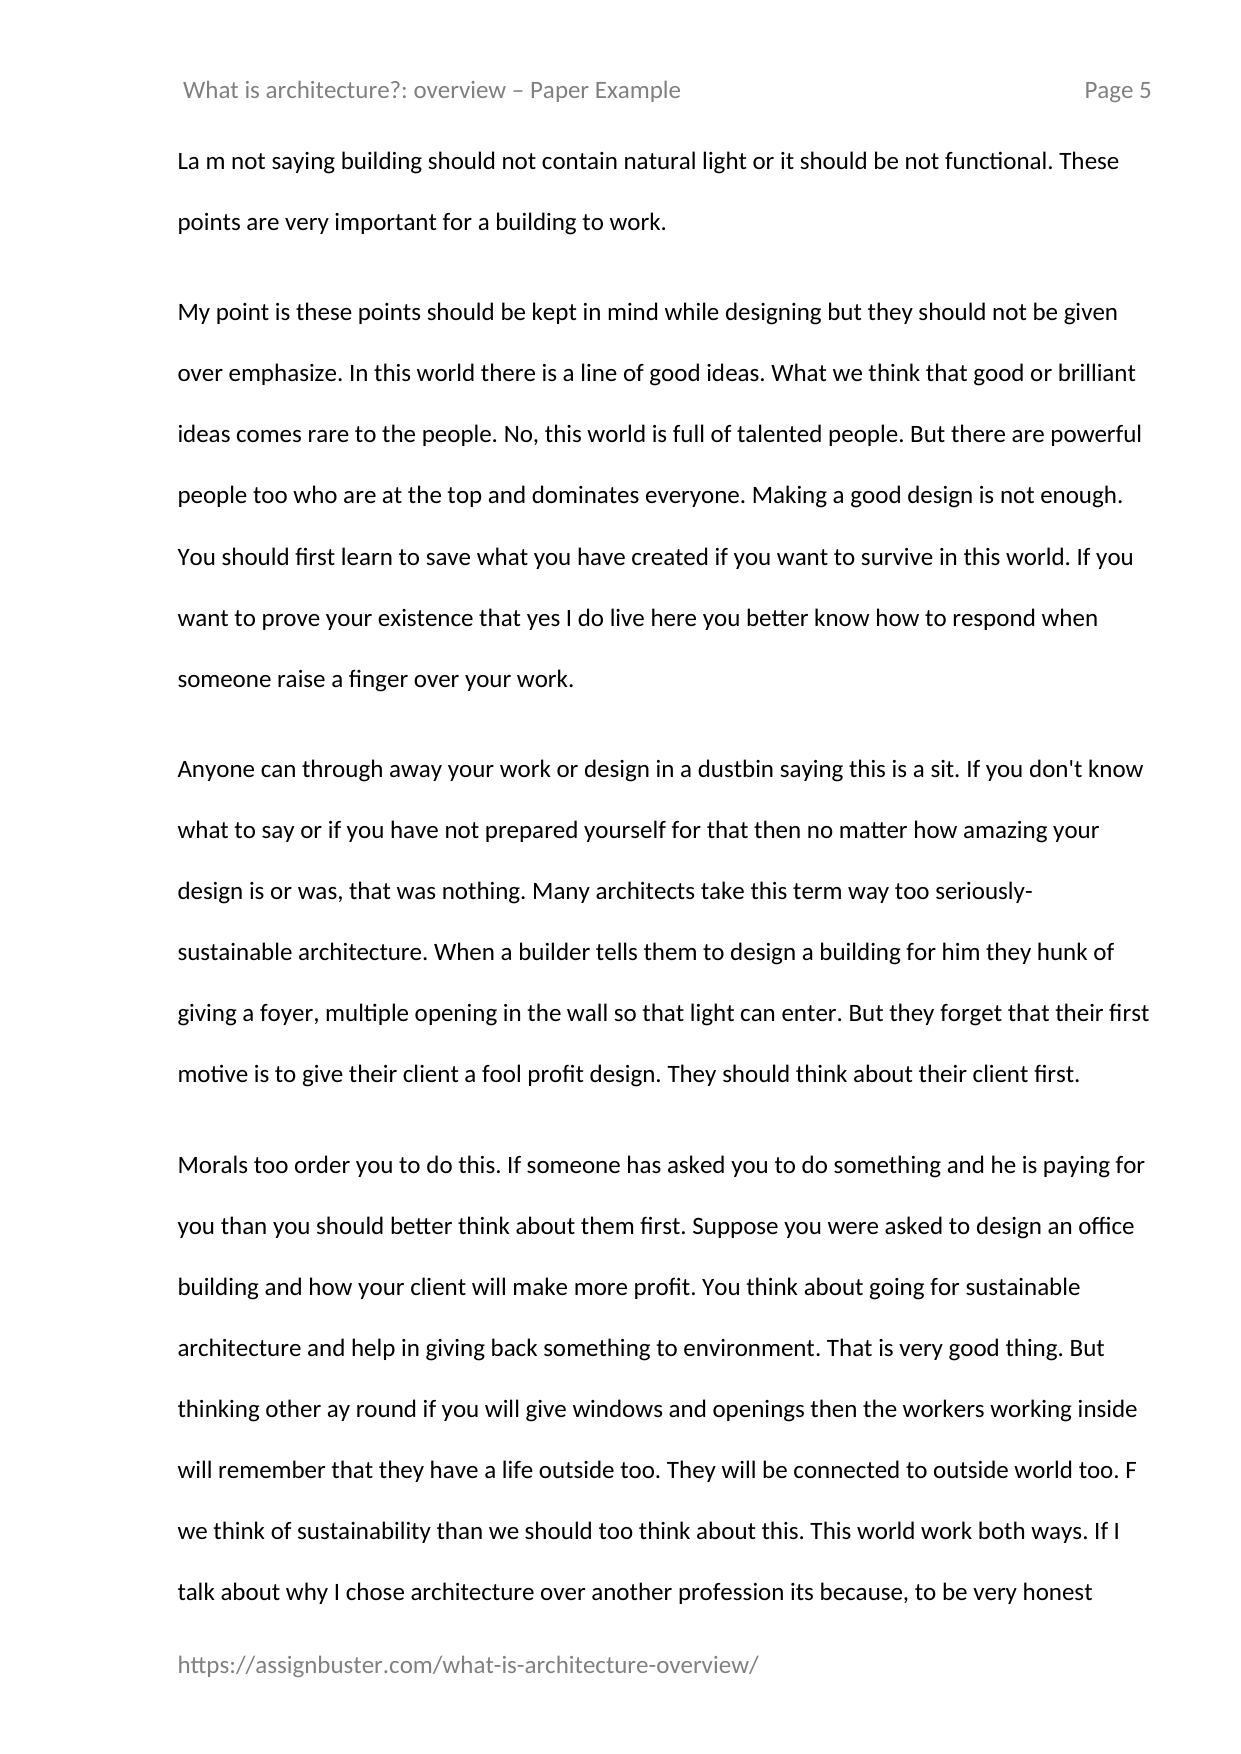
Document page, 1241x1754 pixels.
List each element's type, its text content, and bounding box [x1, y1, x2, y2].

text My point is these points should be kept in mind while designing but they should not be given over emphasize. In this world there is a line of good ideas. What we think that good or brilliant ideas comes rare to the people. No, this world is full of talented people. But there are powerful people too who are at the top and dominates everyone. Making a good design is not enough. You should first learn to save what you have created if you want to survive in this world. If you want to prove your existence that yes I do live here you better know how to respond when someone raise a finger over your work. [177, 297, 1152, 693]
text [177, 145, 1152, 237]
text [177, 1149, 1152, 1607]
text Anyone can through away your work or design in a dustbin saying this is a sit. If you don't know what to say or if you have not prepared yourself for that then no matter how amazing your design is or was, that was nothing. Many architects take this term way too seriously- sustainable architecture. When a builder tells them to design a building for him they hunk of giving a foyer, multiple opening in the wall so that light can enter. But they forget that their first motive is to give their client a fool profit design. They should think about their client first. [177, 753, 1152, 1089]
